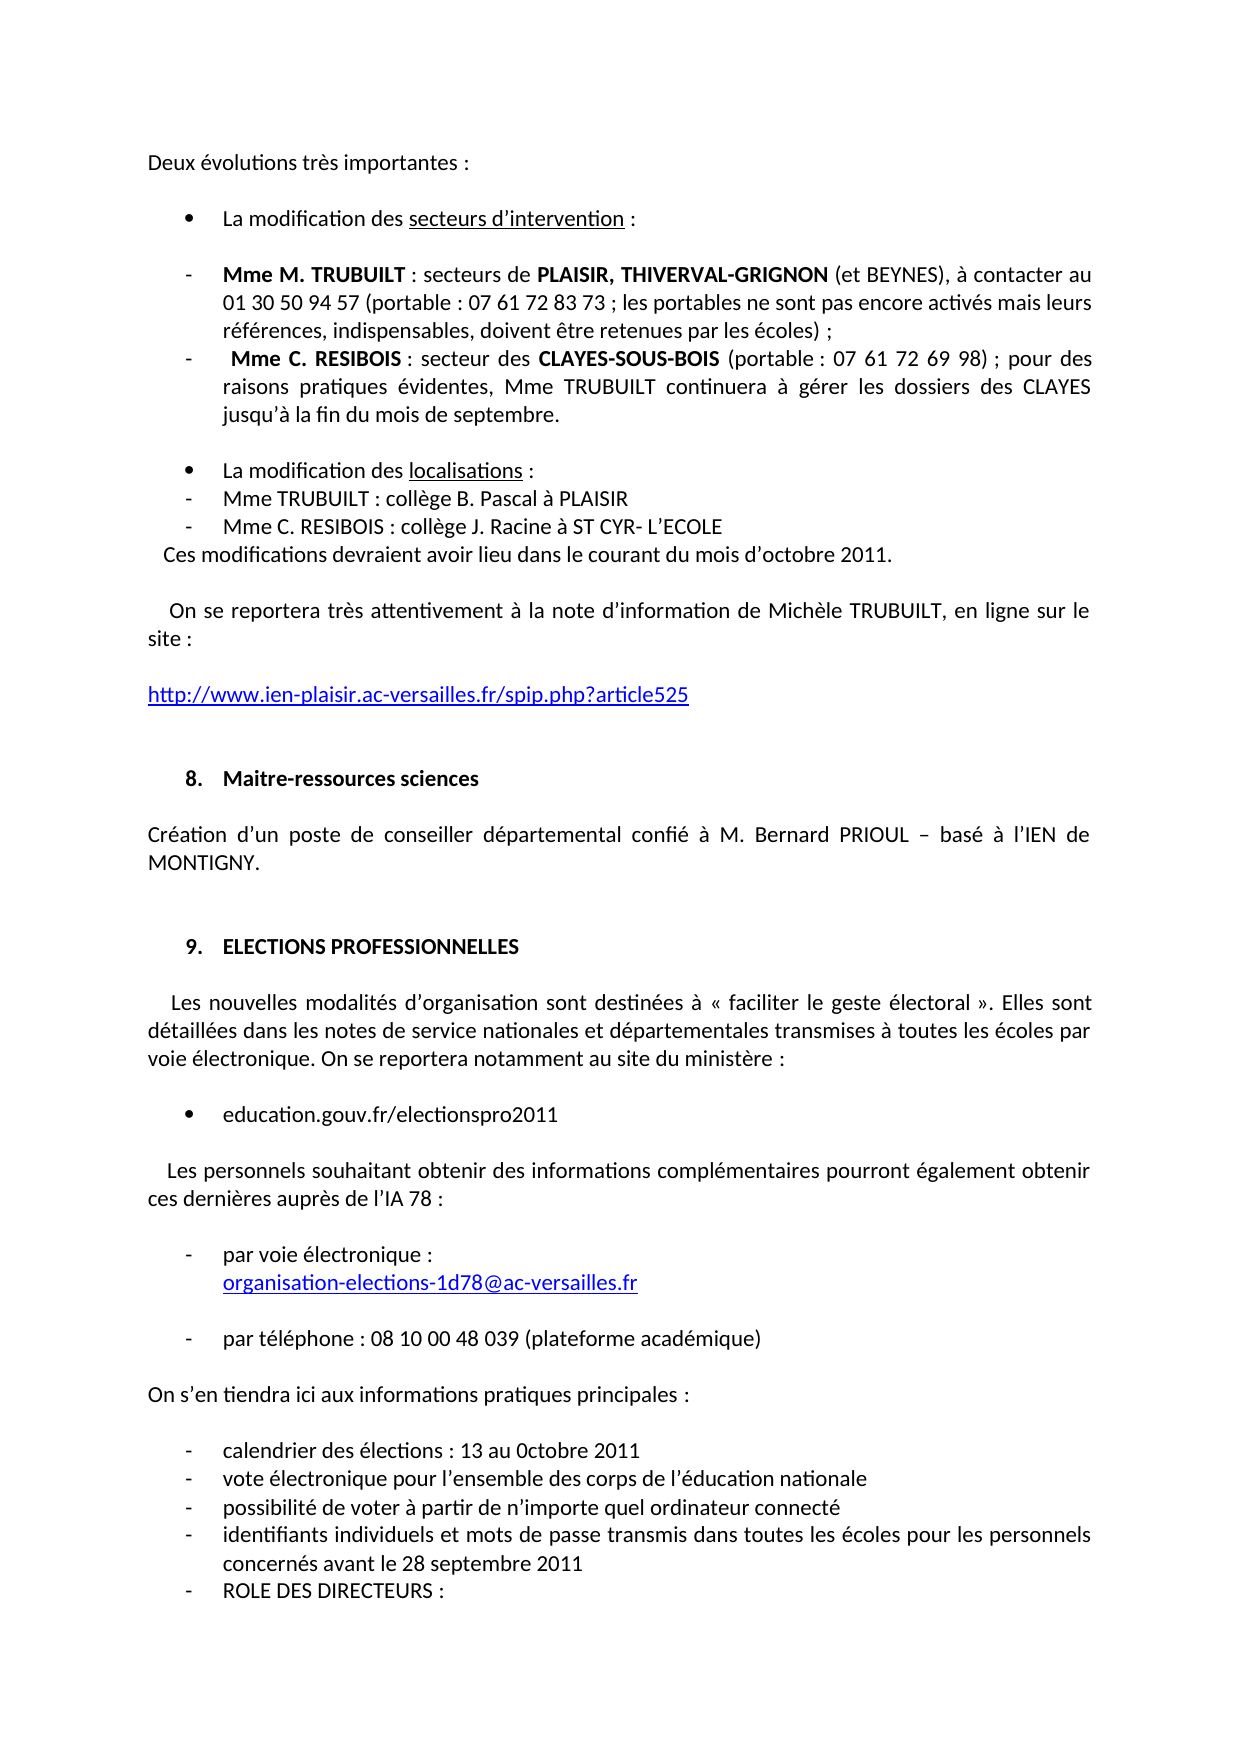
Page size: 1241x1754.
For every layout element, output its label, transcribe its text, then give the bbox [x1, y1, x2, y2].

text organisation-elections-1d78@ac-versailles.fr [223, 1268, 1093, 1296]
list ELECTIONS PROFESSIONNELLES [185, 932, 1093, 960]
list ROLE DES DIRECTEURS : [185, 1577, 1093, 1605]
list calendrier des élections : 13 au 0ctobre 2011 [185, 1437, 1093, 1464]
list par voie électronique : [185, 1240, 1093, 1268]
list La modification des secteurs d’intervention : [185, 204, 1093, 232]
list Mme C. RESIBOIS : secteur des CLAYES-SOUS-BOIS (portable : 07 61 72 69 98) ; pour des raisons pratiques évidentes, Mme TRUBUILT continuera à gérer les dossiers des CLAYES jusqu’à la fin du mois de septembre. [185, 344, 1093, 428]
list Mme C. RESIBOIS : collège J. Racine à ST CYR- L’ECOLE [185, 512, 1093, 540]
text Ces modifications devraient avoir lieu dans le courant du mois d’octobre 2011. [148, 540, 1093, 568]
text Les nouvelles modalités d’organisation sont destinées à « faciliter le geste électoral ». Elles sont détaillées dans les notes de service nationales et départementales transmises à toutes les écoles par voie électronique. On se reportera notamment au site du ministère : [148, 988, 1093, 1072]
text On se reportera très attentivement à la note d’information de Michèle TRUBUILT, en ligne sur le site : [148, 596, 1093, 652]
list Mme TRUBUILT : collège B. Pascal à PLAISIR [185, 484, 1093, 512]
list Maitre-ressources sciences [185, 764, 1093, 792]
list Mme M. TRUBUILT : secteurs de PLAISIR, THIVERVAL-GRIGNON (et BEYNES), à contacter au 01 30 50 94 57 (portable : 07 61 72 83 73 ; les portables ne sont pas encore activés mais leurs références, indispensables, doivent être retenues par les écoles) ; [185, 260, 1093, 344]
text On s’en tiendra ici aux informations pratiques principales : [148, 1381, 1093, 1408]
list education.gouv.fr/electionspro2011 [185, 1100, 1093, 1128]
list vote électronique pour l’ensemble des corps de l’éducation nationale [185, 1464, 1093, 1493]
list par téléphone : 08 10 00 48 039 (plateforme académique) [185, 1324, 1093, 1352]
text Les personnels souhaitant obtenir des informations complémentaires pourront également obtenir ces dernières auprès de l’IA 78 : [148, 1156, 1093, 1212]
text http://www.ien-plaisir.ac-versailles.fr/spip.php?article525 [148, 680, 1093, 708]
text Création d’un poste de conseiller départemental confié à M. Bernard PRIOUL – basé à l’IEN de MONTIGNY. [148, 820, 1093, 876]
list identifiants individuels et mots de passe transmis dans toutes les écoles pour les personnels concernés avant le 28 septembre 2011 [185, 1521, 1093, 1577]
text Deux évolutions très importantes : [148, 148, 1093, 176]
list possibilité de voter à partir de n’importe quel ordinateur connecté [185, 1493, 1093, 1521]
list La modification des localisations : [185, 456, 1093, 484]
